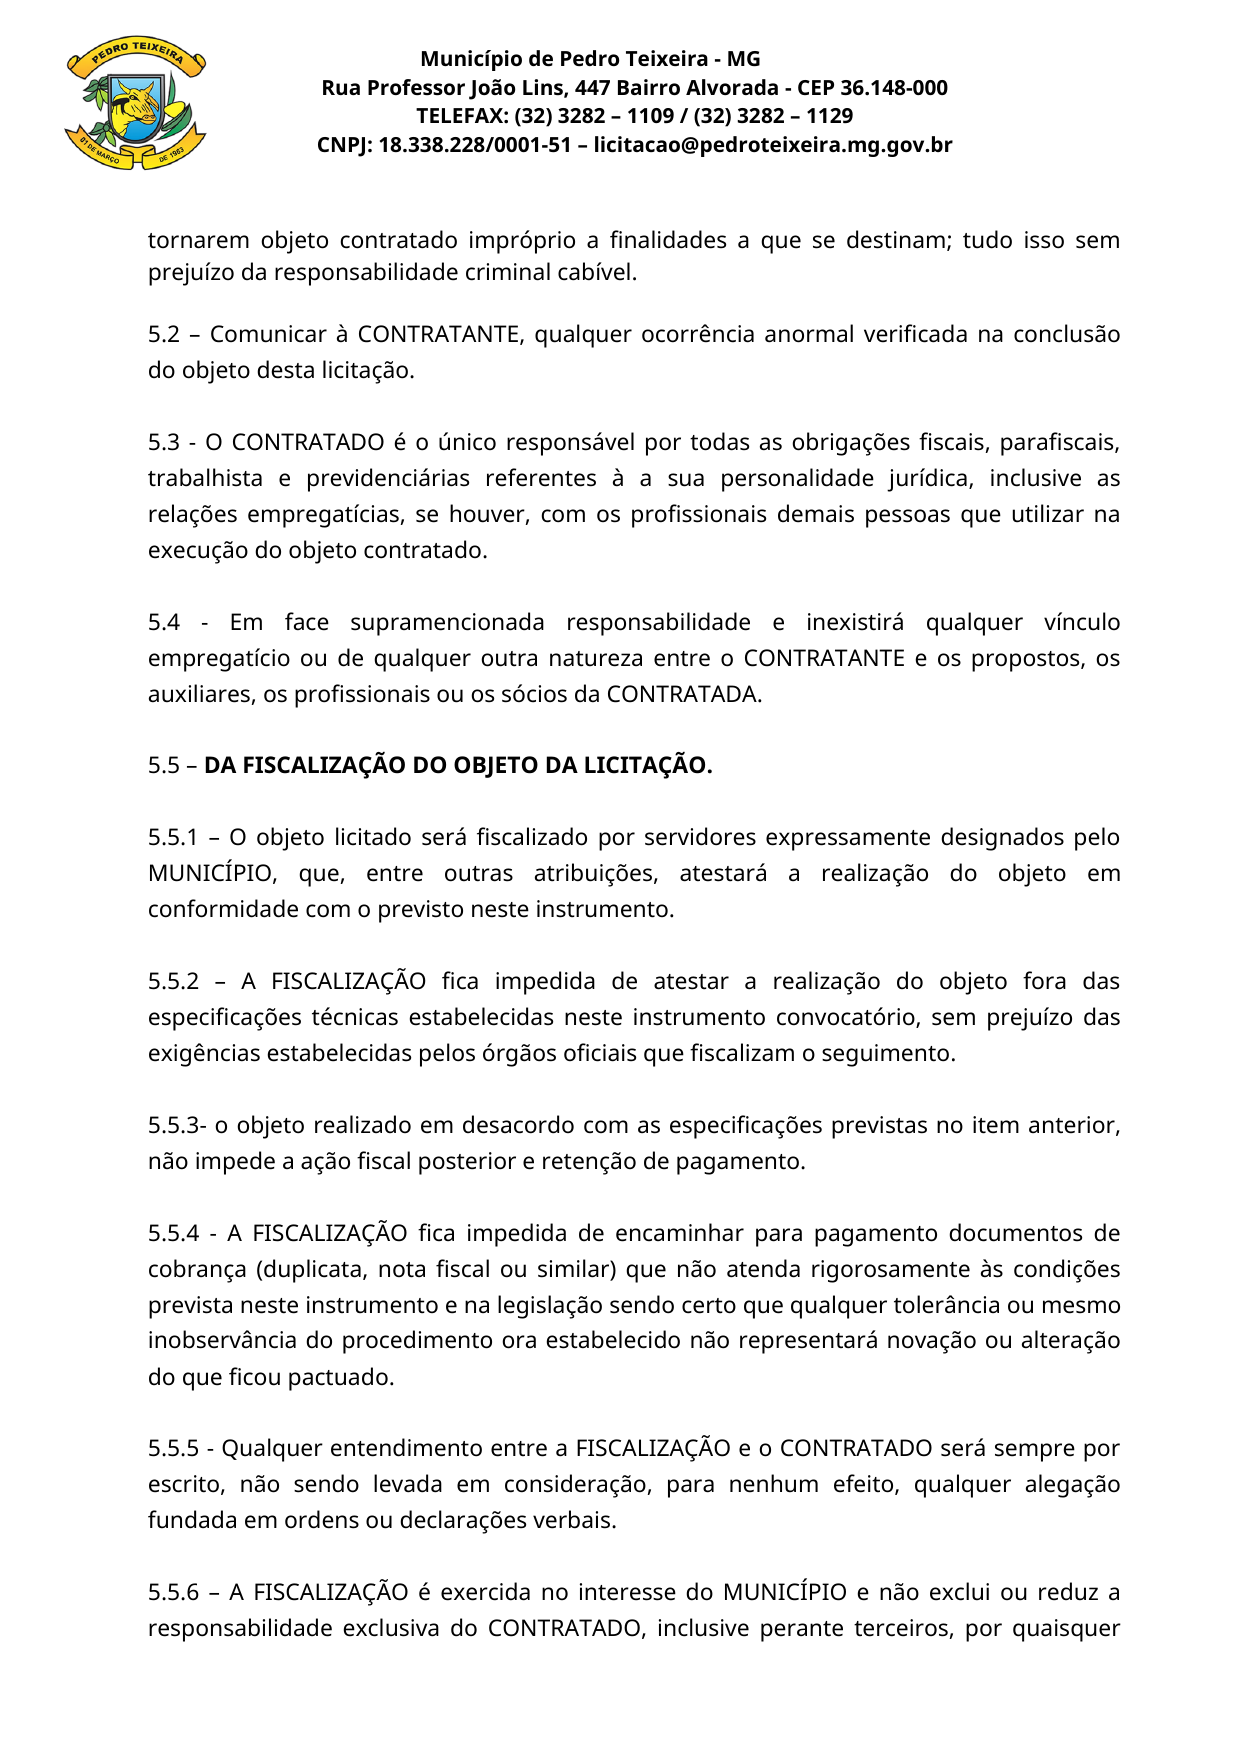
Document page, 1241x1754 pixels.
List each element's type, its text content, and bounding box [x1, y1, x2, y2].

picture [60, 34, 210, 175]
text 5.5.3- o objeto realizado em desacordo com as especificações previstas no item anterior, não impede a ação fiscal posterior e retenção de pagamento. [148, 1109, 1122, 1176]
text 5.5.5 - Qualquer entendimento entre a FISCALIZAÇÃO e o CONTRATADO será sempre por escrito, não sendo levada em consideração, para nenhum efeito, qualquer alegação fundada em ordens ou declarações verbais. [148, 1432, 1122, 1535]
text 5.5.2 – A FISCALIZAÇÃO fica impedida de atestar a realização do objeto fora das especificações técnicas estabelecidas neste instrumento convocatório, sem prejuízo das exigências estabelecidas pelos órgãos oficiais que fiscalizam o seguimento. [148, 965, 1122, 1068]
text 5.5 – DA FISCALIZAÇÃO DO OBJETO DA LICITAÇÃO. [148, 749, 1122, 781]
text 5.2 – Comunicar à CONTRATANTE, qualquer ocorrência anormal verificada na conclusão do objeto desta licitação. [148, 318, 1122, 385]
text 5.3 - O CONTRATADO é o único responsável por todas as obrigações fiscais, parafiscais, trabalhista e previdenciárias referentes à a sua personalidade jurídica, inclusive as relações empregatícias, se houver, com os profissionais demais pessoas que utilizar na execução do objeto contratado. [148, 426, 1122, 565]
text 5.5.1 – O objeto licitado será fiscalizado por servidores expressamente designados pelo MUNICÍPIO, que, entre outras atribuições, atestará a realização do objeto em conformidade com o previsto neste instrumento. [148, 821, 1122, 924]
text 5.5.4 - A FISCALIZAÇÃO fica impedida de encaminhar para pagamento documentos de cobrança (duplicata, nota fiscal ou similar) que não atenda rigorosamente às condições prevista neste instrumento e na legislação sendo certo que qualquer tolerância ou mesmo inobservância do procedimento ora estabelecido não representará novação ou alteração do que ficou pactuado. [148, 1217, 1122, 1392]
text 5.4 - Em face supramencionada responsabilidade e inexistirá qualquer vínculo empregatício ou de qualquer outra natureza entre o CONTRATANTE e os propostos, os auxiliares, os profissionais ou os sócios da CONTRATADA. [148, 606, 1122, 709]
